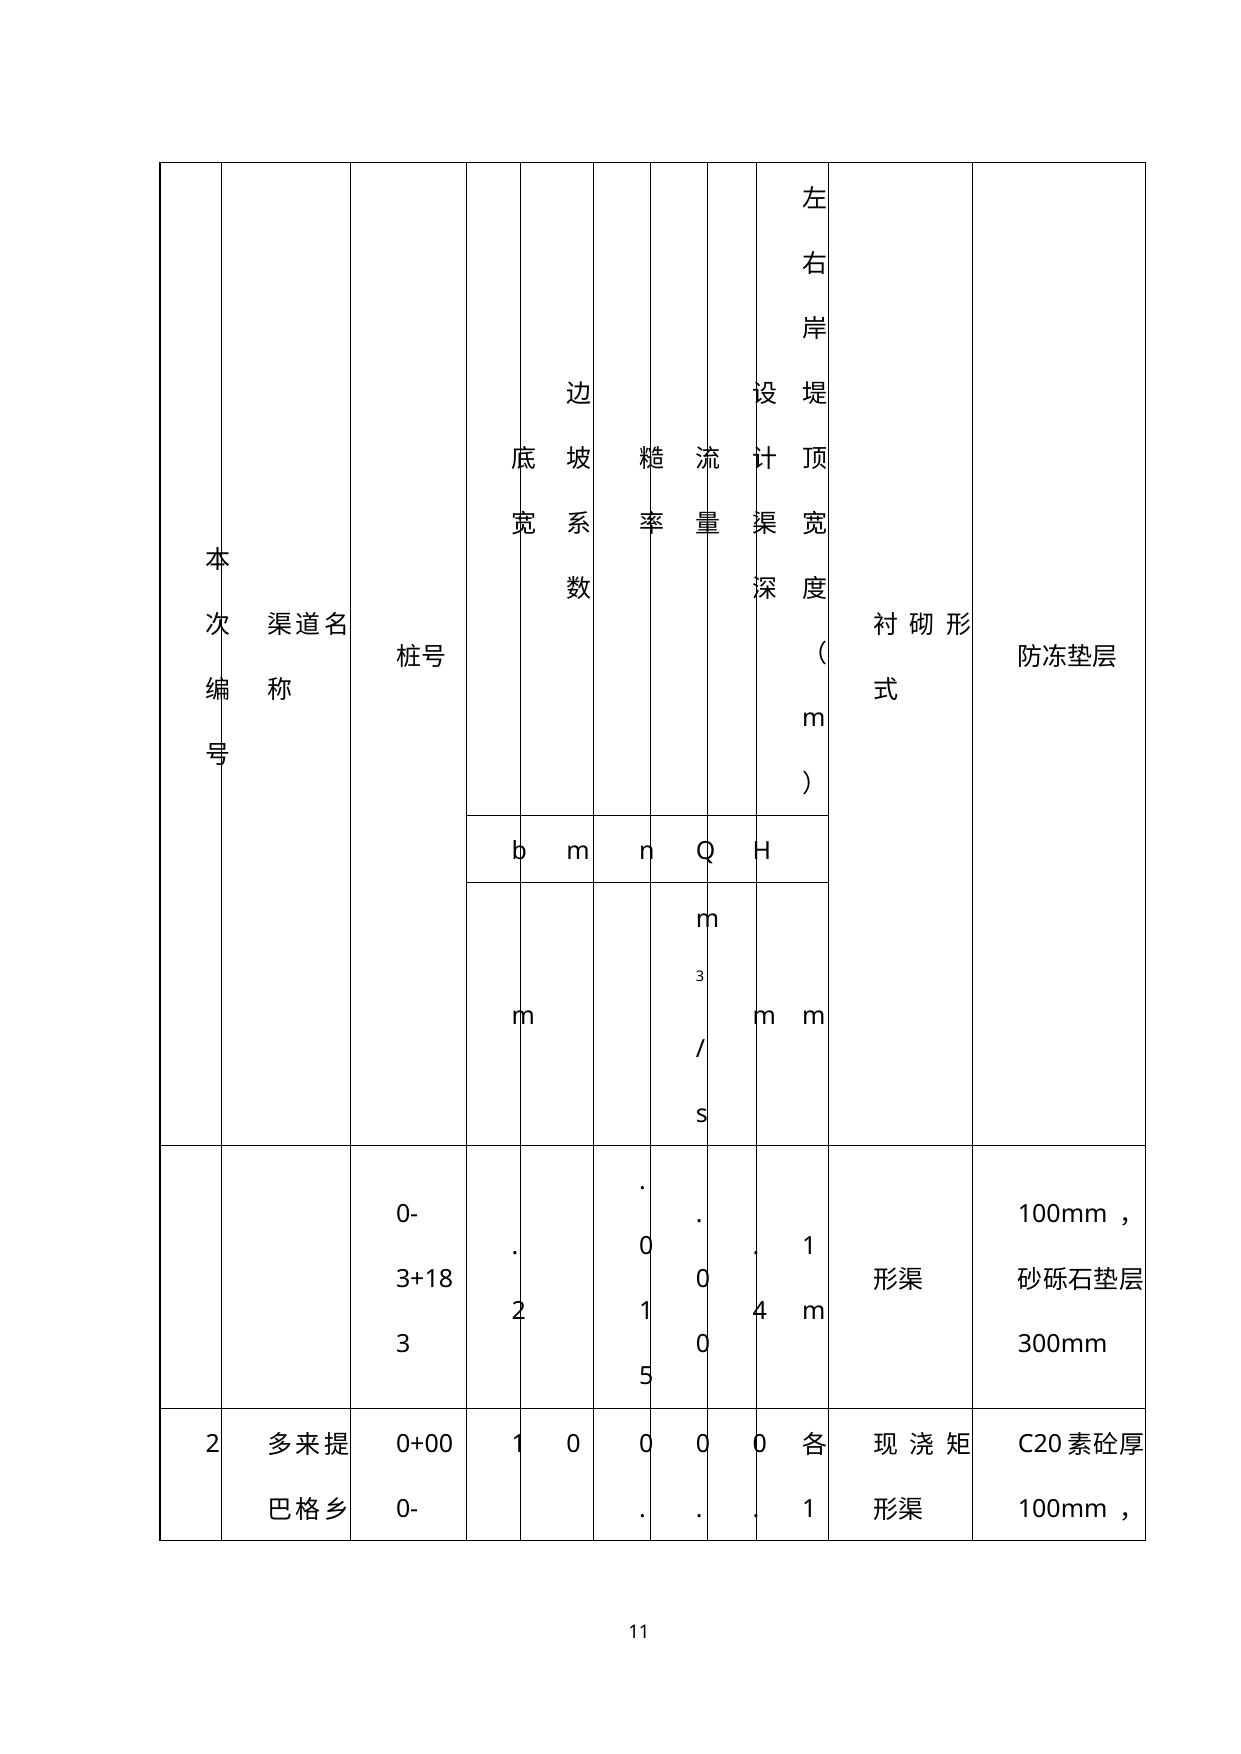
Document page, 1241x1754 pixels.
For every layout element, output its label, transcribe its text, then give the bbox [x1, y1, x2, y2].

table_cell Q [651, 816, 707, 882]
table_cell 2 [161, 1409, 221, 1540]
table_header 渠道名称 [222, 163, 350, 1145]
table_cell [757, 816, 828, 882]
table_header 衬砌形式 [829, 163, 972, 1145]
table_cell 0+000-1+301 [351, 1409, 466, 1540]
table_cell 0 [521, 1146, 593, 1407]
table_header 桩号 [351, 163, 466, 1145]
table_cell m [521, 816, 593, 882]
table_cell C20素砼厚100mm，砂砾石垫层300mm [973, 1409, 1145, 1540]
table_header 本次编号 [161, 163, 221, 1145]
table_cell n [594, 816, 650, 882]
table_cell 1 [467, 1409, 520, 1540]
table_header 左右岸堤顶宽度（m） [757, 163, 828, 814]
table_cell 0.015 [594, 1409, 650, 1540]
table_cell 各1m [757, 1409, 828, 1540]
table_cell m3/s [651, 883, 707, 1145]
table_cell 0.8 [708, 1409, 756, 1540]
table_cell 各1m [757, 1146, 828, 1407]
table_cell m [467, 883, 520, 1145]
table_cell 0.015 [594, 1146, 650, 1407]
table_cell m [708, 883, 756, 1145]
table_cell [521, 883, 593, 1145]
table_cell H [708, 816, 756, 882]
table_cell b [467, 816, 520, 882]
table_cell 0 [521, 1409, 593, 1540]
table_header 底宽 [467, 163, 520, 814]
table_cell 多来提巴格乡胜利恰瓦克干渠1村支渠 [222, 1409, 350, 1540]
table_cell 1.00 [651, 1146, 707, 1407]
table_header 设计渠深 [708, 163, 756, 814]
table_cell [594, 883, 650, 1145]
table_cell 2.2 [467, 1146, 520, 1407]
table_cell 1.4 [708, 1146, 756, 1407]
table_cell 现浇矩形渠 [829, 1409, 972, 1540]
table_cell 现浇矩形渠 [829, 1146, 972, 1407]
table_cell 1+000-3+183 [351, 1146, 466, 1407]
table_header 边坡系数 [521, 163, 593, 814]
table_cell m [757, 883, 828, 1145]
table_header 防冻垫层 [973, 163, 1145, 1145]
table_header 糙率 [594, 163, 650, 814]
table_header 流量 [651, 163, 707, 814]
table_cell 0.20 [651, 1409, 707, 1540]
table_cell C20素砼厚100mm，砂砾石垫层300mm [973, 1146, 1145, 1407]
